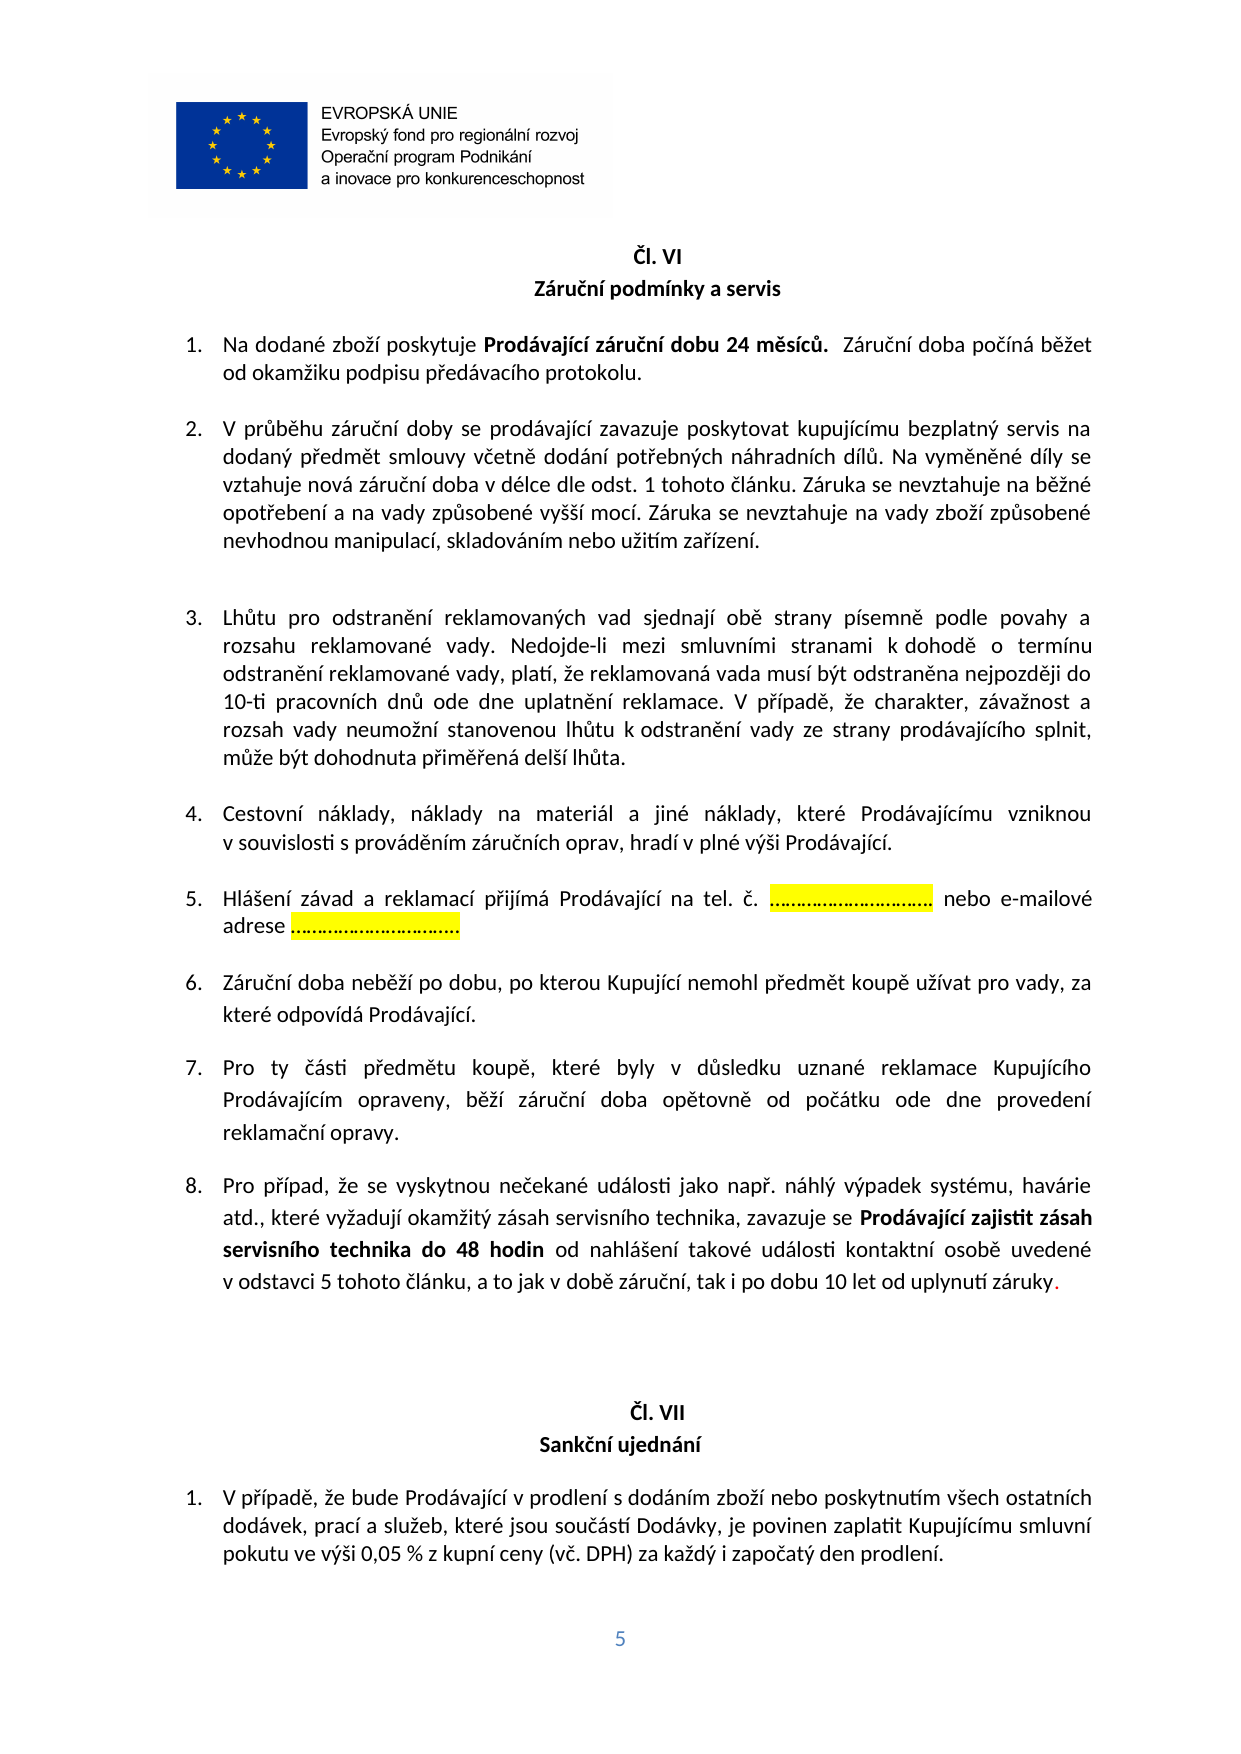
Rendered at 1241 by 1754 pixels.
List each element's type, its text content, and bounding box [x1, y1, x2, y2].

text Sankční ujednání [148, 1431, 1093, 1458]
list Lhůtu pro odstranění reklamovaných vad sjednají obě strany písemně podle povahy a rozsahu reklamované vady. Nedojde-li mezi smluvními stranami k dohodě o termínu odstranění reklamované vady, platí, že reklamovaná vada musí být odstraněna nejpozději do 10-ti pracovních dnů ode dne uplatnění reklamace. V případě, že charakter, závažnost a rozsah vady neumožní stanovenou lhůtu k odstranění vady ze strany prodávajícího splnit, může být dohodnuta přiměřená delší lhůta. [185, 603, 1093, 772]
list Záruční doba neběží po dobu, po kterou Kupující nemohl předmět koupě užívat pro vady, za které odpovídá Prodávající. [185, 968, 1093, 1028]
text Záruční podmínky a servis [223, 274, 1093, 302]
list Pro ty části předmětu koupě, které byly v důsledku uznané reklamace Kupujícího Prodávajícím opraveny, běží záruční doba opětovně od počátku ode dne provedení reklamační opravy. [185, 1053, 1093, 1146]
subtitle Čl. VI [223, 242, 1093, 270]
list V průběhu záruční doby se prodávající zavazuje poskytovat kupujícímu bezplatný servis na dodaný předmět smlouvy včetně dodání potřebných náhradních dílů. Na vyměněné díly se vztahuje nová záruční doba v délce dle odst. 1 tohoto článku. Záruka se nevztahuje na běžné opotřebení a na vady způsobené vyšší mocí. Záruka se nevztahuje na vady zboží způsobené nevhodnou manipulací, skladováním nebo užitím zařízení. [185, 414, 1093, 554]
list V případě, že bude Prodávající v prodlení s dodáním zboží nebo poskytnutím všech ostatních dodávek, prací a služeb, které jsou součástí Dodávky, je povinen zaplatit Kupujícímu smluvní pokutu ve výši 0,05 % z kupní ceny (vč. DPH) za každý i započatý den prodlení. [185, 1483, 1093, 1568]
list Hlášení závad a reklamací přijímá Prodávající na tel. č. …………………………. nebo e-mailové adrese ………………………….. [185, 884, 1093, 940]
picture [147, 73, 614, 218]
list Cestovní náklady, náklady na materiál a jiné náklady, které Prodávajícímu vzniknou v souvislosti s prováděním záručních oprav, hradí v plné výši Prodávající. [185, 799, 1093, 856]
list Pro případ, že se vyskytnou nečekané události jako např. náhlý výpadek systému, havárie atd., které vyžadují okamžitý zásah servisního technika, zavazuje se Prodávající zajistit zásah servisního technika do 48 hodin od nahlášení takové události kontaktní osobě uvedené v odstavci 5 tohoto článku, a to jak v době záruční, tak i po dobu 10 let od uplynutí záruky. [185, 1171, 1093, 1295]
list Na dodané zboží poskytuje Prodávající záruční dobu 24 měsíců. Záruční doba počíná běžet od okamžiku podpisu předávacího protokolu. [185, 330, 1093, 386]
subtitle Čl. VII [223, 1398, 1093, 1426]
